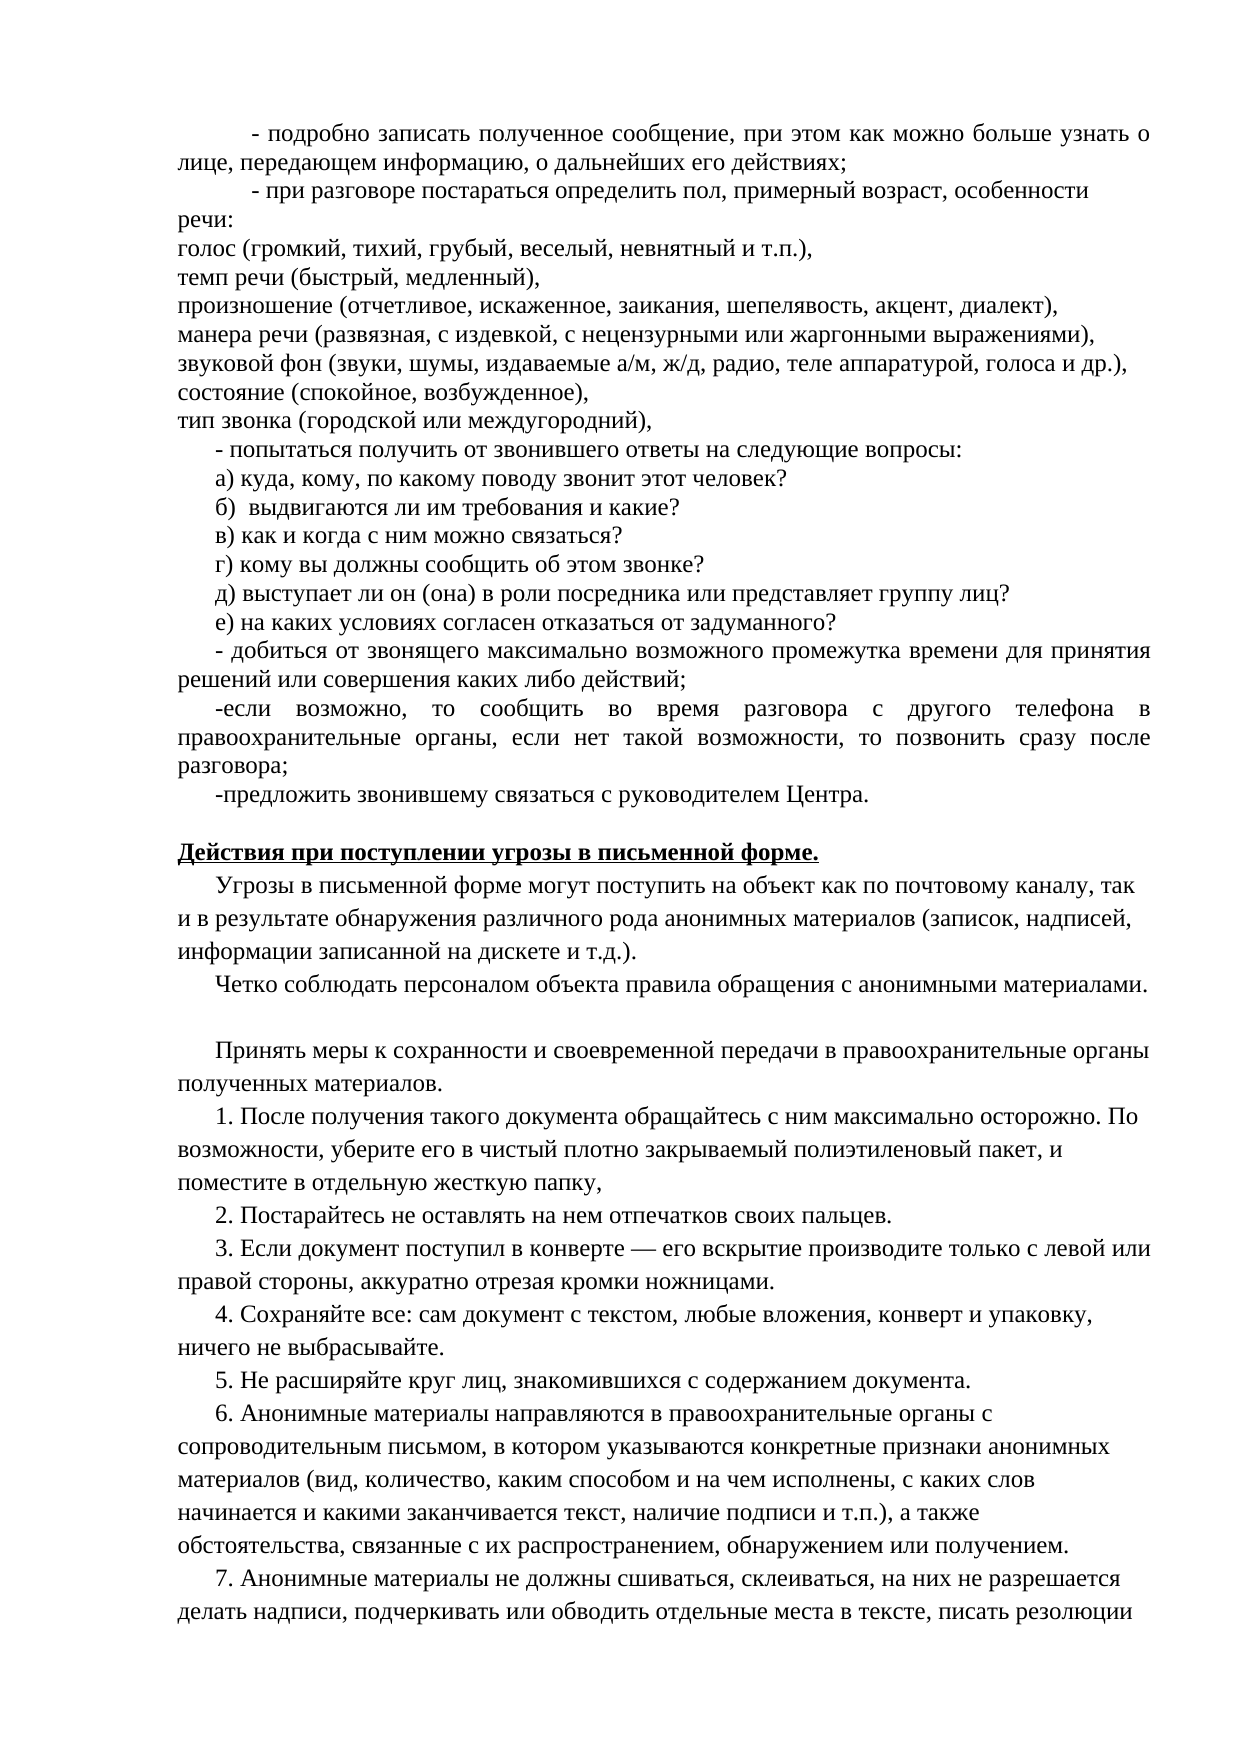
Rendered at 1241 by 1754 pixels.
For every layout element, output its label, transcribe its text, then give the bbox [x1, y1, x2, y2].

text манера речи (развязная, с издевкой, с нецензурными или жаргонными выражениями), [177, 319, 1152, 348]
text звуковой фон (звуки, шумы, издаваемые а/м, ж/д, радио, теле аппаратурой, голоса и др.), [177, 348, 1152, 377]
text -если возможно, то сообщить во время разговора с другого телефона в правоохранительные органы, если нет такой возможности, то позвонить сразу после разговора; [177, 693, 1152, 779]
text в) как и когда с ним можно связаться? [215, 521, 1152, 549]
text - подробно записать полученное сообщение, при этом как можно больше узнать о лице, передающем информацию, о дальнейших его действиях; [177, 118, 1152, 176]
text е) на каких условиях согласен отказаться от задуманного? [215, 607, 1152, 636]
text голос (громкий, тихий, грубый, веселый, невнятный и т.п.), [177, 233, 1152, 262]
text тип звонка (городской или междугородний), [177, 406, 1152, 434]
text состояние (спокойное, возбужденное), [177, 377, 1152, 406]
text -предложить звонившему связаться с руководителем Центра. [177, 779, 1152, 808]
text б) выдвигаются ли им требования и какие? [215, 492, 1152, 521]
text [177, 837, 1152, 1625]
text - попытаться получить от звонившего ответы на следующие вопросы: [177, 434, 1152, 463]
text - при разговоре постараться определить пол, примерный возраст, особенности речи: [177, 176, 1152, 233]
text а) куда, кому, по какому поводу звонит этот человек? [215, 463, 1152, 492]
text - добиться от звонящего максимально возможного промежутка времени для принятия решений или совершения каких либо действий; [177, 636, 1152, 693]
text произношение (отчетливое, искаженное, заикания, шепелявость, акцент, диалект), [177, 291, 1152, 319]
text темп речи (быстрый, медленный), [177, 262, 1152, 291]
text г) кому вы должны сообщить об этом звонке? [215, 549, 1152, 578]
text д) выступает ли он (она) в роли посредника или представляет группу лиц? [215, 578, 1152, 607]
